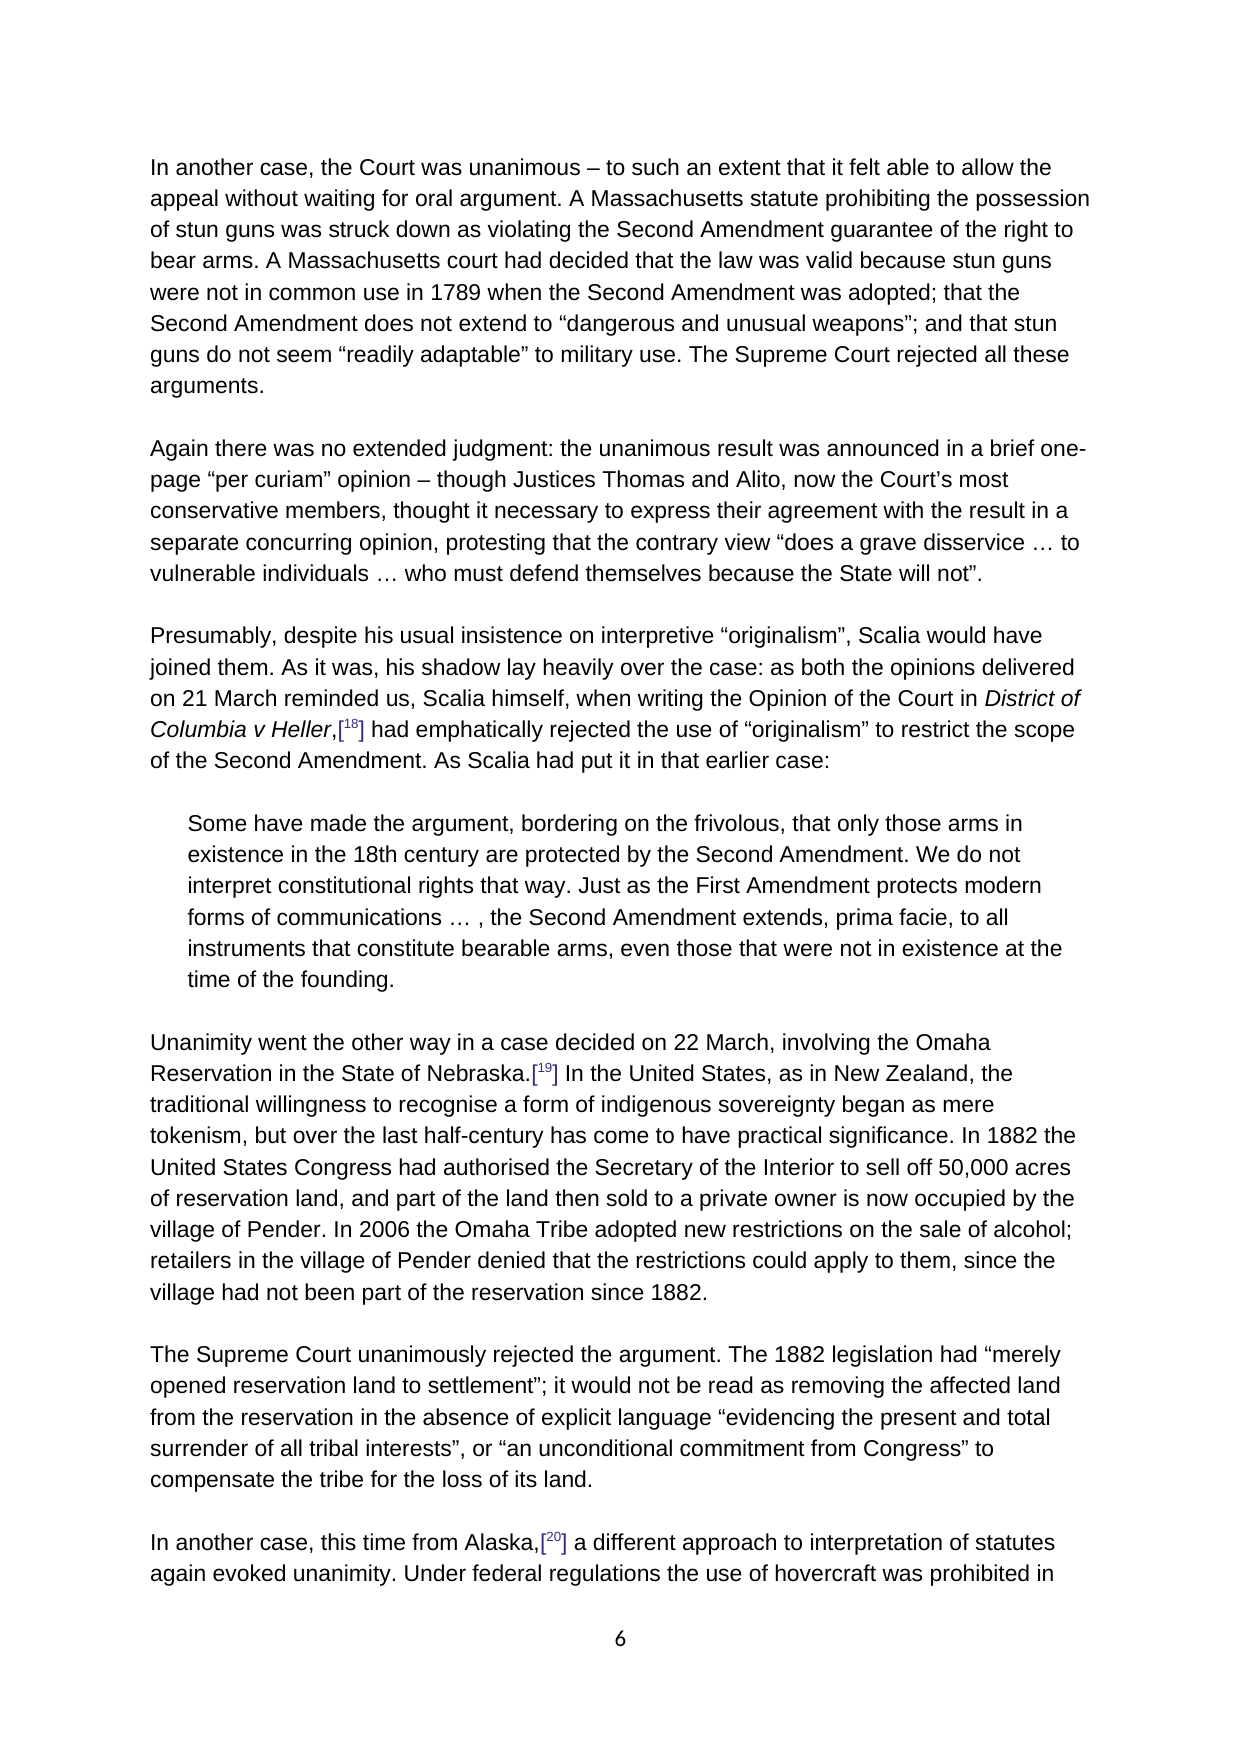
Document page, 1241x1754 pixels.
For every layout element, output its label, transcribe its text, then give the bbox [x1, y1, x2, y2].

text Presumably, despite his usual insistence on interpretive “originalism”, Scalia would have joined them. As it was, his shadow lay heavily over the case: as both the opinions delivered on 21 March reminded us, Scalia himself, when writing the Opinion of the Court in District of Columbia v Heller,[] had emphatically rejected the use of “originalism” to restrict the scope of the Second Amendment. As Scalia had put it in that earlier case: [150, 619, 1090, 775]
text Again there was no extended judgment: the unanimous result was announced in a brief one-page “per curiam” opinion – though Justices Thomas and Alito, now the Court’s most conservative members, thought it necessary to express their agreement with the result in a separate concurring opinion, protesting that the contrary view “does a grave disservice … to vulnerable individuals … who must defend themselves because the State will not”. [150, 431, 1090, 587]
text Unanimity went the other way in a case decided on 22 March, involving the Omaha Reservation in the State of Nebraska.[] In the United States, as in New Zealand, the traditional willingness to recognise a form of indigenous sovereignty began as mere tokenism, but over the last half-century has come to have practical significance. In 1882 the United States Congress had authorised the Secretary of the Interior to sell off 50,000 acres of reservation land, and part of the land then sold to a private owner is now occupied by the village of Pender. In 2006 the Omaha Tribe adopted new restrictions on the sale of alcohol; retailers in the village of Pender denied that the restrictions could apply to them, since the village had not been part of the reservation since 1882. [150, 1025, 1090, 1306]
text Some have made the argument, bordering on the frivolous, that only those arms in existence in the 18th century are protected by the Second Amendment. We do not interpret constitutional rights that way. Just as the First Amendment protects modern forms of communications … , the Second Amendment extends, prima facie, to all instruments that constitute bearable arms, even those that were not in existence at the time of the founding. [187, 806, 1090, 994]
text In another case, the Court was unanimous – to such an extent that it felt able to allow the appeal without waiting for oral argument. A Massachusetts statute prohibiting the possession of stun guns was struck down as violating the Second Amendment guarantee of the right to bear arms. A Massachusetts court had decided that the law was valid because stun guns were not in common use in 1789 when the Second Amendment was adopted; that the Second Amendment does not extend to “dangerous and unusual weapons”; and that stun guns do not seem “readily adaptable” to military use. The Supreme Court rejected all these arguments. [150, 150, 1090, 400]
text The Supreme Court unanimously rejected the argument. The 1882 legislation had “merely opened reservation land to settlement”; it would not be read as removing the affected land from the reservation in the absence of explicit language “evidencing the present and total surrender of all tribal interests”, or “an unconditional commitment from Congress” to compensate the tribe for the loss of its land. [150, 1337, 1090, 1494]
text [150, 1525, 1090, 1587]
